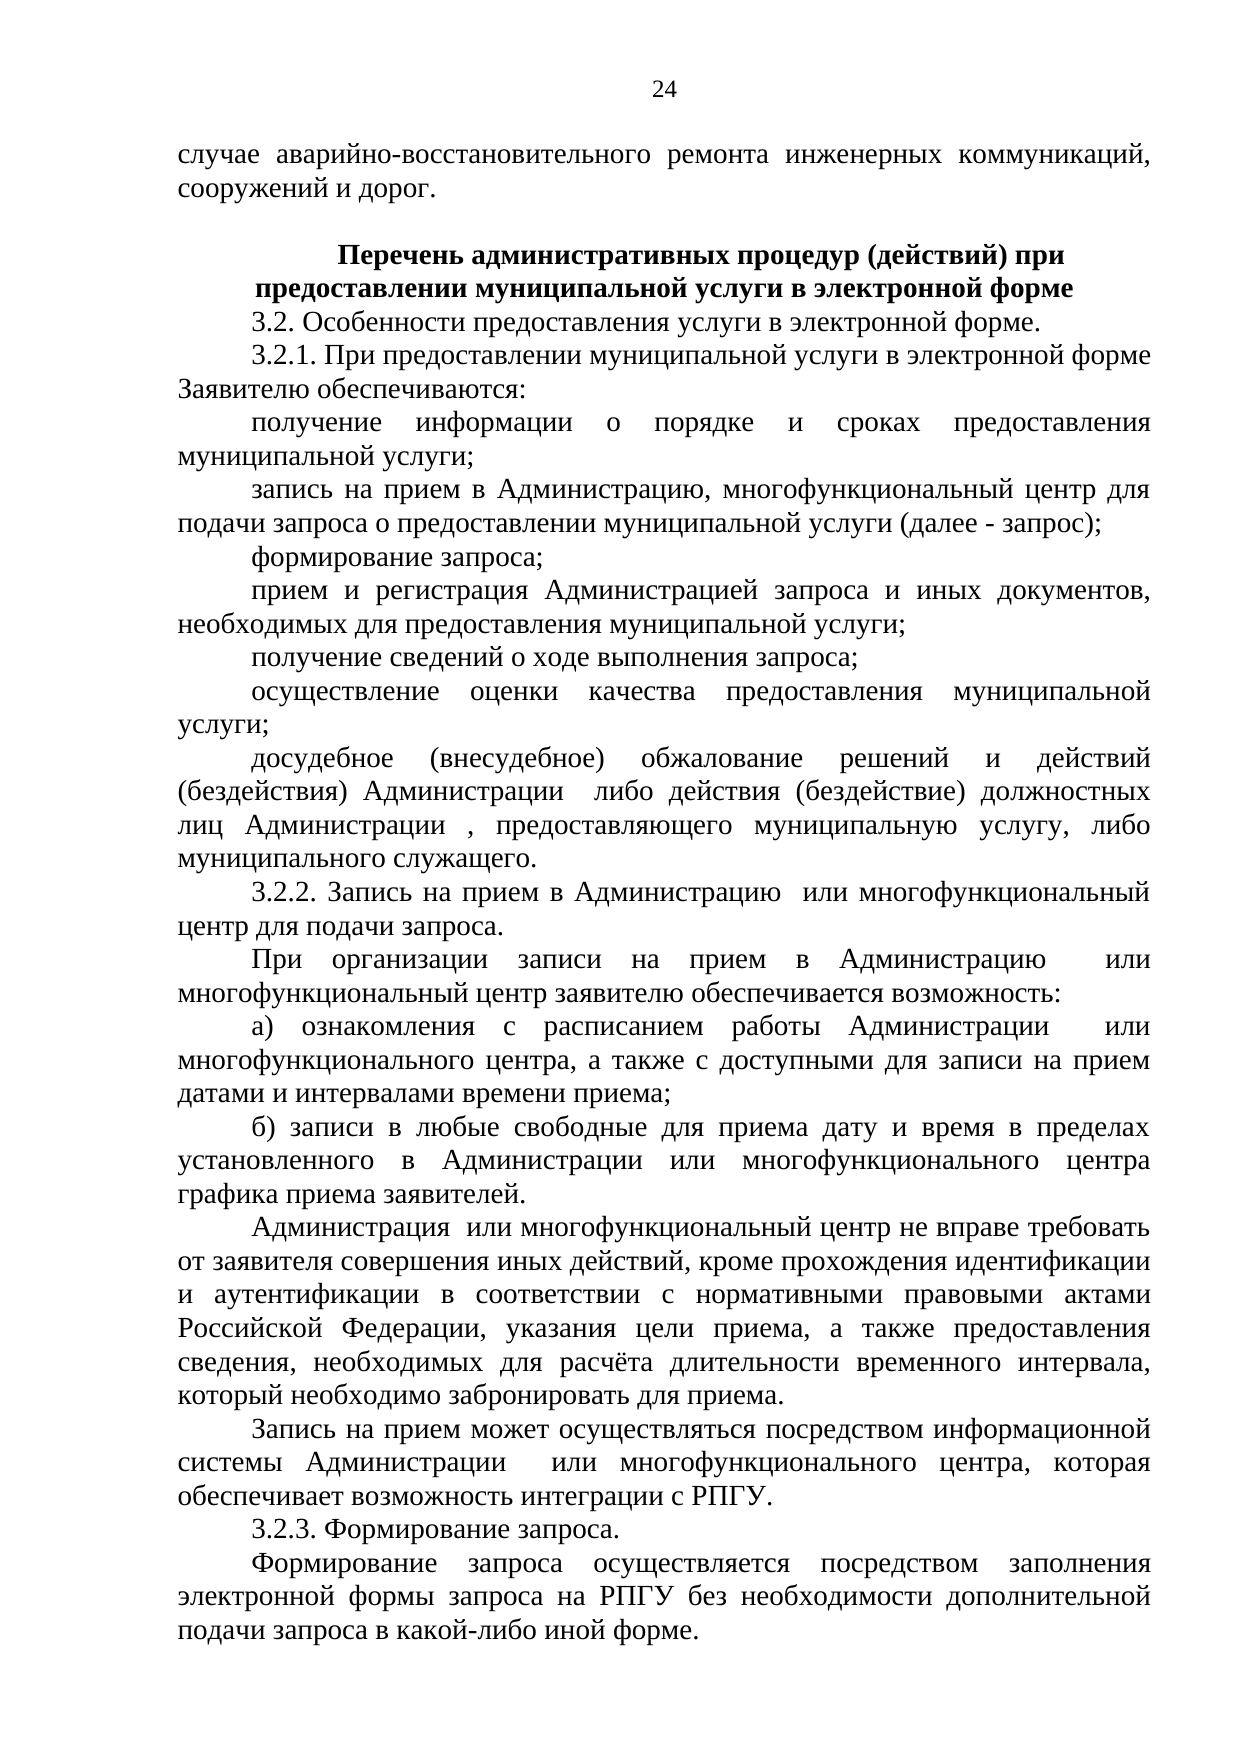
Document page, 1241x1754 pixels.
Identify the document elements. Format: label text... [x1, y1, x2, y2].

text При организации записи на прием в Администрацию или многофункциональный центр заявителю обеспечивается возможность: [177, 941, 1152, 1008]
text Формирование запроса осуществляется посредством заполнения электронной формы запроса на РПГУ без необходимости дополнительной подачи запроса в какой-либо иной форме. [177, 1545, 1152, 1646]
text б) записи в любые свободные для приема дату и время в пределах установленного в Администрации или многофункционального центра графика приема заявителей. [177, 1109, 1152, 1209]
text 3.2. Особенности предоставления услуги в электронной форме. [177, 304, 1152, 337]
text 3.2.1. При предоставлении муниципальной услуги в электронной форме Заявителю обеспечиваются: [177, 337, 1152, 404]
text Администрация или многофункциональный центр не вправе требовать от заявителя совершения иных действий, кроме прохождения идентификации и аутентификации в соответствии с нормативными правовыми актами Российской Федерации, указания цели приема, а также предоставления сведения, необходимых для расчёта длительности временного интервала, который необходимо забронировать для приема. [177, 1209, 1152, 1411]
text запись на прием в Администрацию, многофункциональный центр для подачи запроса о предоставлении муниципальной услуги (далее - запрос); [177, 472, 1152, 539]
text прием и регистрация Администрацией запроса и иных документов, необходимых для предоставления муниципальной услуги; [177, 572, 1152, 639]
text Перечень административных процедур (действий) при предоставлении муниципальной услуги в электронной форме [177, 237, 1152, 304]
text досудебное (внесудебное) обжалование решений и действий (бездействия) Администрации либо действия (бездействие) должностных лиц Администрации , предоставляющего муниципальную услугу, либо муниципального служащего. [177, 740, 1152, 874]
text получение информации о порядке и сроках предоставления муниципальной услуги; [177, 404, 1152, 472]
text получение сведений о ходе выполнения запроса; [177, 639, 1152, 673]
text формирование запроса; [177, 539, 1152, 572]
text осуществление оценки качества предоставления муниципальной услуги; [177, 673, 1152, 740]
text а) ознакомления с расписанием работы Администрации или многофункционального центра, а также с доступными для записи на прием датами и интервалами времени приема; [177, 1008, 1152, 1109]
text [177, 136, 1152, 203]
text 3.2.3. Формирование запроса. [177, 1511, 1152, 1545]
text Запись на прием может осуществляться посредством информационной системы Администрации или многофункционального центра, которая обеспечивает возможность интеграции с РПГУ. [177, 1411, 1152, 1511]
text 3.2.2. Запись на прием в Администрацию или многофункциональный центр для подачи запроса. [177, 874, 1152, 941]
